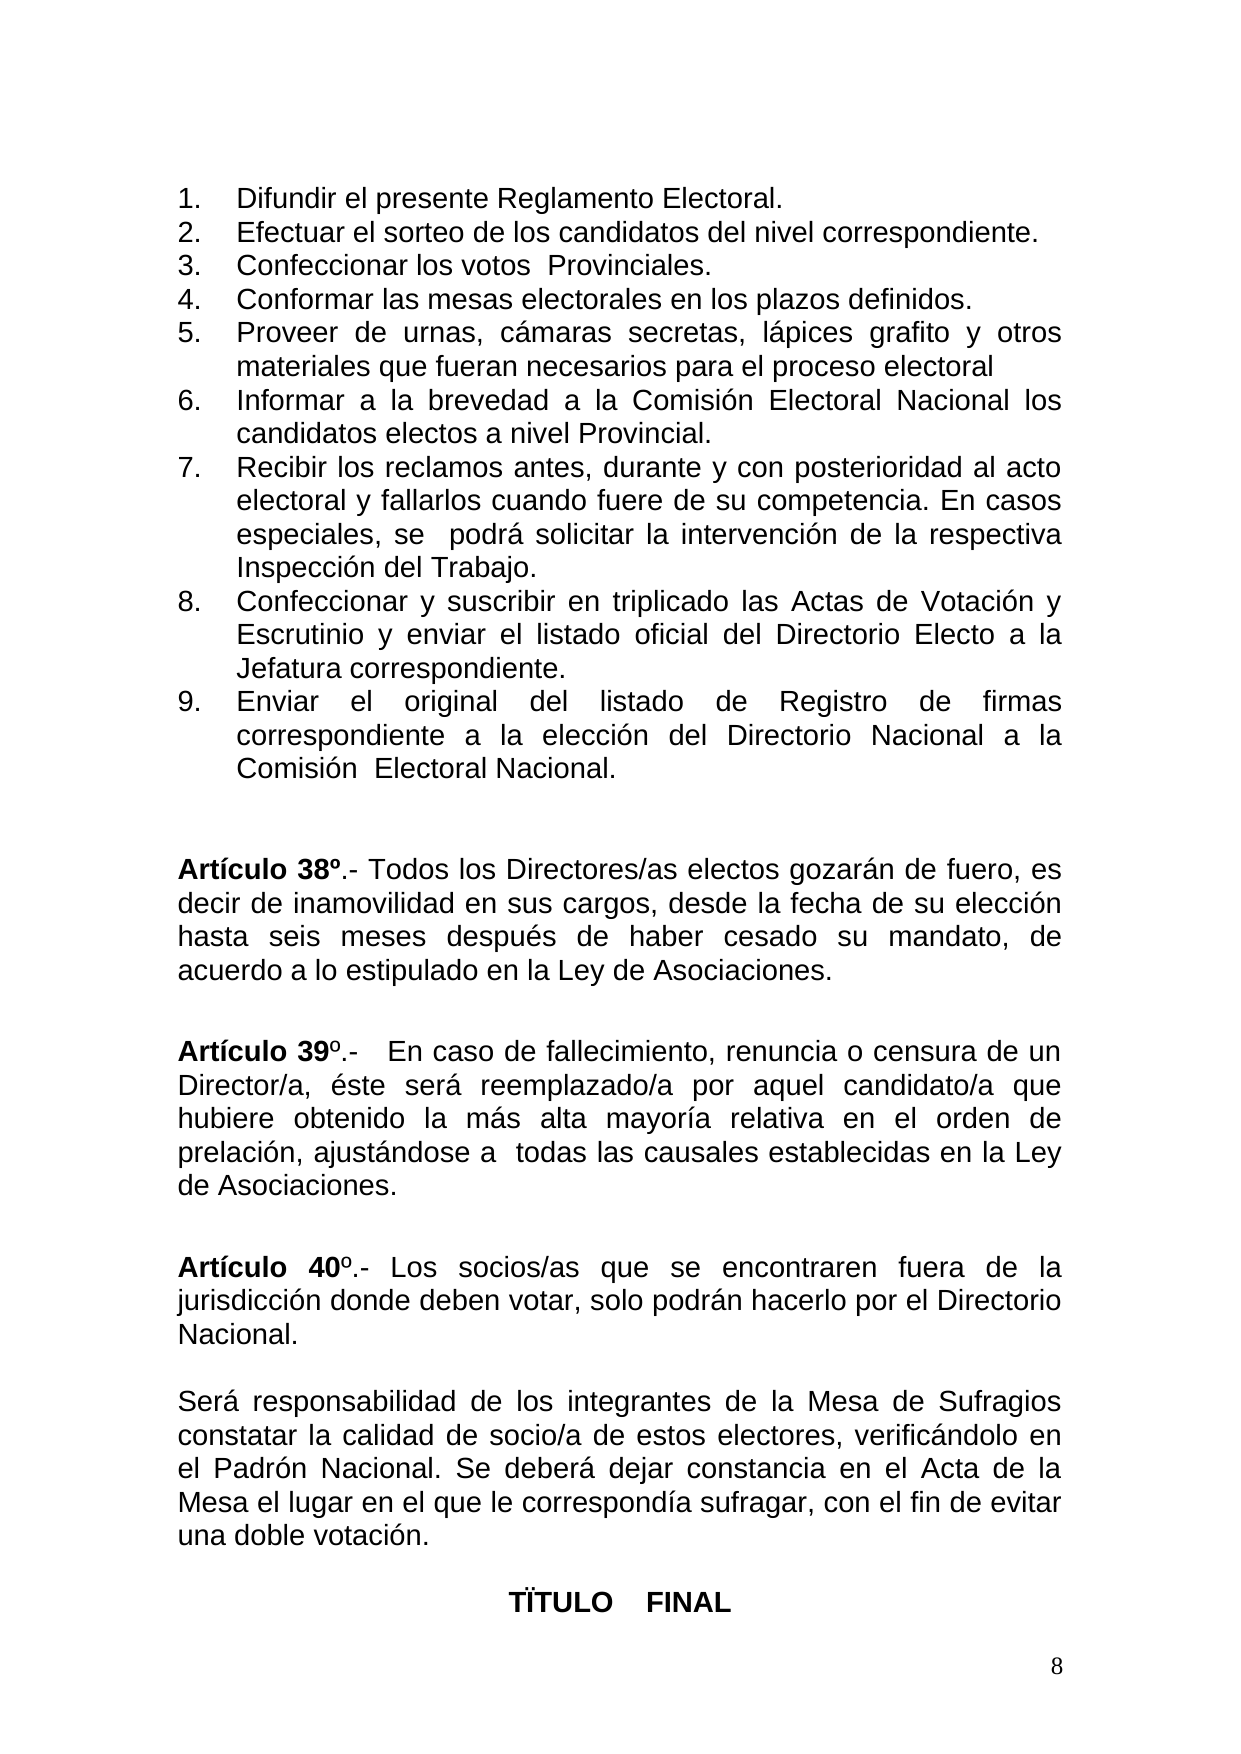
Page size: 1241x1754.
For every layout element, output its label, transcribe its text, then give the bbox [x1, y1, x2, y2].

text Será responsabilidad de los integrantes de la Mesa de Sufragios constatar la calidad de socio/a de estos electores, verificándolo en el Padrón Nacional. Se deberá dejar constancia en el Acta de la Mesa el lugar en el que le correspondía sufragar, con el fin de evitar una doble votación. [177, 1384, 1063, 1552]
text 5. Proveer de urnas, cámaras secretas, lápices grafito y otros materiales que fueran necesarios para el proceso electoral [177, 315, 1063, 382]
text Artículo 38º.- Todos los Directores/as electos gozarán de fuero, es decir de inamovilidad en sus cargos, desde la fecha de su elección hasta seis meses después de haber cesado su mandato, de acuerdo a lo estipulado en la Ley de Asociaciones. [177, 852, 1063, 986]
text 7. Recibir los reclamos antes, durante y con posterioridad al acto electoral y fallarlos cuando fuere de su competencia. En casos especiales, se podrá solicitar la intervención de la respectiva Inspección del Trabajo. [177, 449, 1063, 584]
text 1. Difundir el presente Reglamento Electoral. [177, 181, 1063, 215]
text 2. Efectuar el sorteo de los candidatos del nivel correspondiente. [177, 215, 1063, 248]
text 6. Informar a la brevedad a la Comisión Electoral Nacional los candidatos electos a nivel Provincial. [177, 382, 1063, 449]
text 3. Confeccionar los votos Provinciales. [177, 248, 1063, 282]
text 8. Confeccionar y suscribir en triplicado las Actas de Votación y Escrutinio y enviar el listado oficial del Directorio Electo a la Jefatura correspondiente. [177, 584, 1063, 684]
text Artículo 40º.- Los socios/as que se encontraren fuera de la jurisdicción donde deben votar, solo podrán hacerlo por el Directorio Nacional. [177, 1250, 1063, 1350]
text Artículo 39º.- En caso de fallecimiento, renuncia o censura de un Director/a, éste será reemplazado/a por aquel candidato/a que hubiere obtenido la más alta mayoría relativa en el orden de prelación, ajustándose a todas las causales establecidas en la Ley de Asociaciones. [177, 1034, 1063, 1202]
text 4. Conformar las mesas electorales en los plazos definidos. [177, 282, 1063, 315]
text 9. Enviar el original del listado de Registro de firmas correspondiente a la elección del Directorio Nacional a la Comisión Electoral Nacional. [177, 684, 1063, 785]
text TÏTULO FINAL [177, 1585, 1063, 1619]
